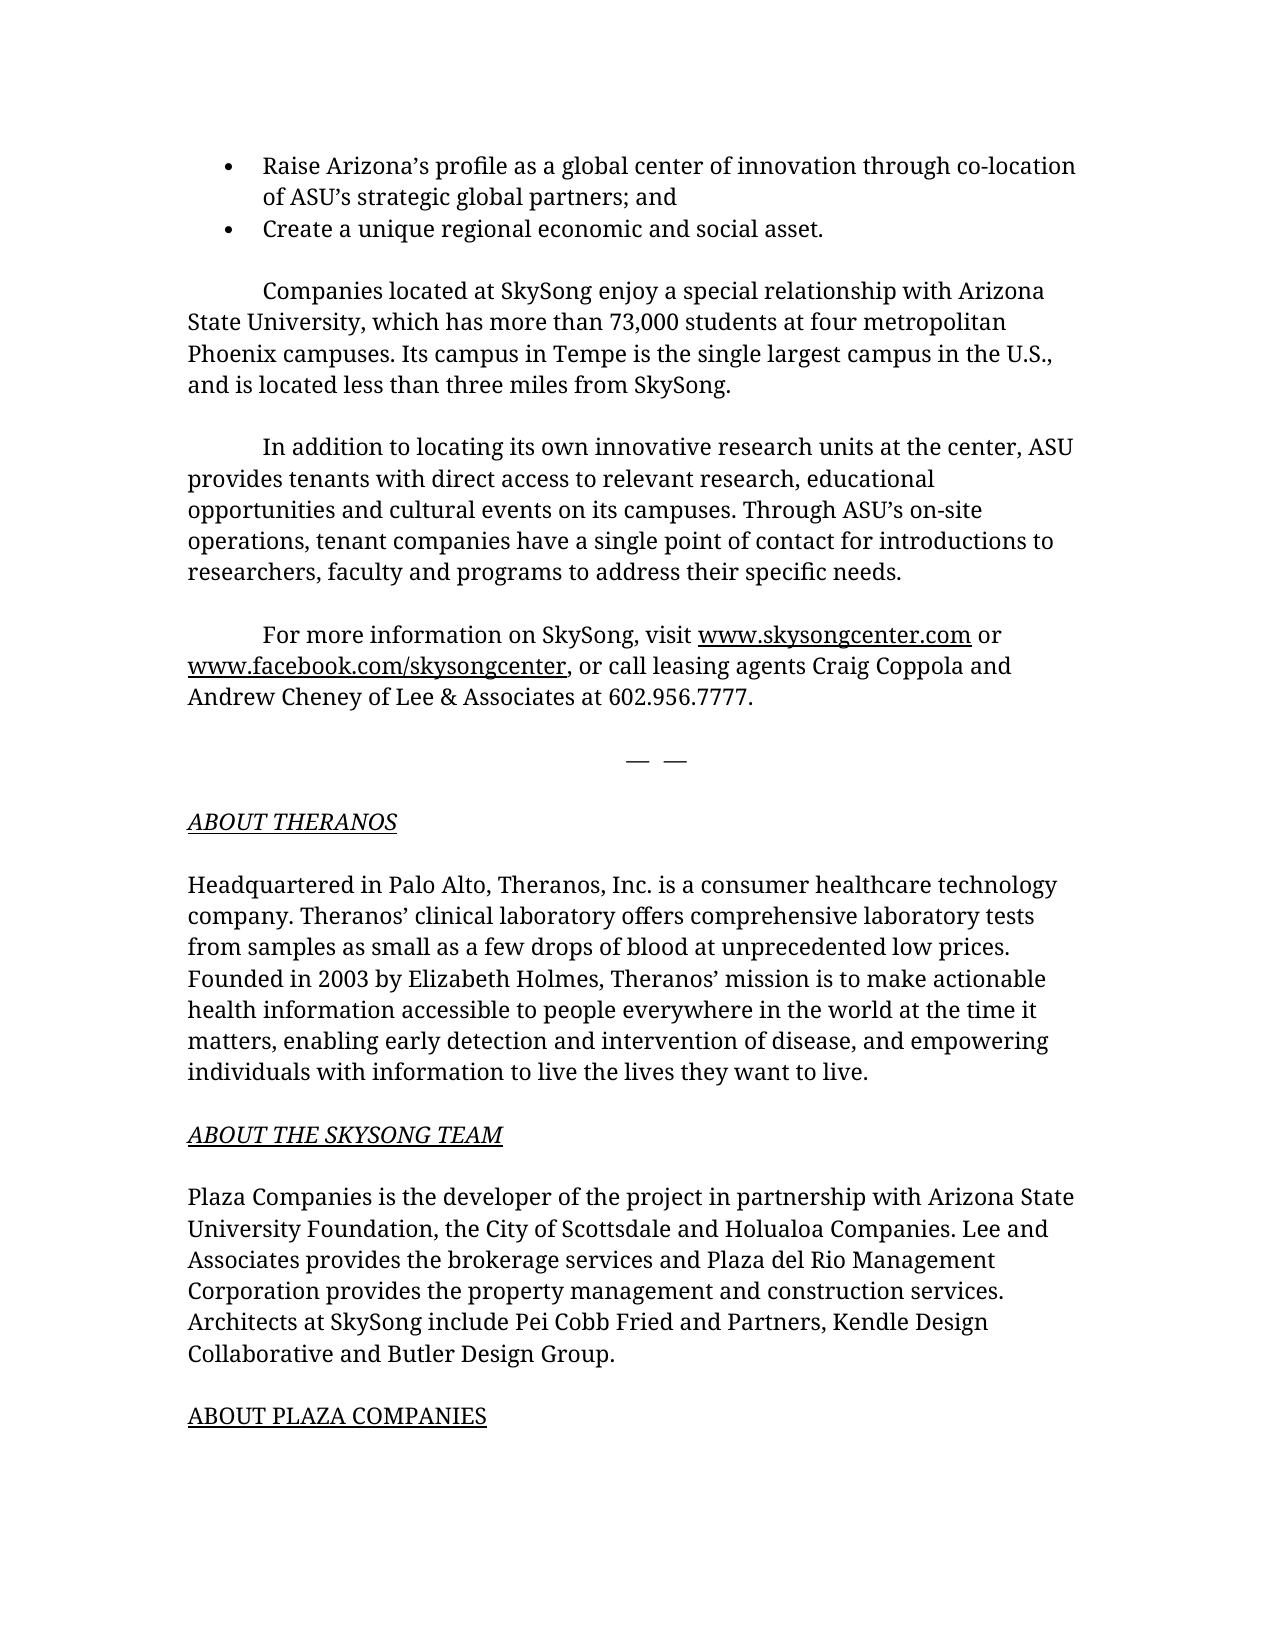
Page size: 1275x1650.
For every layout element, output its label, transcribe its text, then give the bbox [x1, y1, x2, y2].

text For more information on SkySong, visit www.skysongcenter.com or www.facebook.com/skysongcenter, or call leasing agents Craig Coppola and Andrew Cheney of Lee & Associates at 602.956.7777. [187, 619, 1087, 712]
list Raise Arizona’s profile as a global center of innovation through co-location of ASU’s strategic global partners; and [225, 150, 1087, 212]
list Create a unique regional economic and social asset. [225, 212, 1087, 244]
text ABOUT PLAZA COMPANIES [187, 1400, 1087, 1431]
text Plaza Companies is the developer of the project in partnership with Arizona State University Foundation, the City of Scottsdale and Holualoa Companies. Lee and Associates provides the brokerage services and Plaza del Rio Management Corporation provides the property management and construction services. Architects at SkySong include Pei Cobb Fried and Partners, Kendle Design Collaborative and Butler Design Group. [187, 1181, 1087, 1369]
text ABOUT THE SKYSONG TEAM [187, 1119, 1087, 1150]
text In addition to locating its own innovative research units at the center, ASU provides tenants with direct access to relevant research, educational opportunities and cultural events on its campuses. Through ASU’s on-site operations, tenant companies have a single point of contact for introductions to researchers, faculty and programs to address their specific needs. [187, 431, 1087, 587]
text ABOUT THERANOS [187, 806, 1087, 837]
text Companies located at SkySong enjoy a special relationship with Arizona State University, which has more than 73,000 students at four metropolitan Phoenix campuses. Its campus in Tempe is the single largest campus in the U.S., and is located less than three miles from SkySong. [187, 275, 1087, 400]
list — [225, 744, 1087, 775]
text Headquartered in Palo Alto, Theranos, Inc. is a consumer healthcare technology company. Theranos’ clinical laboratory offers comprehensive laboratory tests from samples as small as a few drops of blood at unprecedented low prices. Founded in 2003 by Elizabeth Holmes, Theranos’ mission is to make actionable health information accessible to people everywhere in the world at the time it matters, enabling early detection and intervention of disease, and empowering individuals with information to live the lives they want to live. [187, 869, 1087, 1087]
